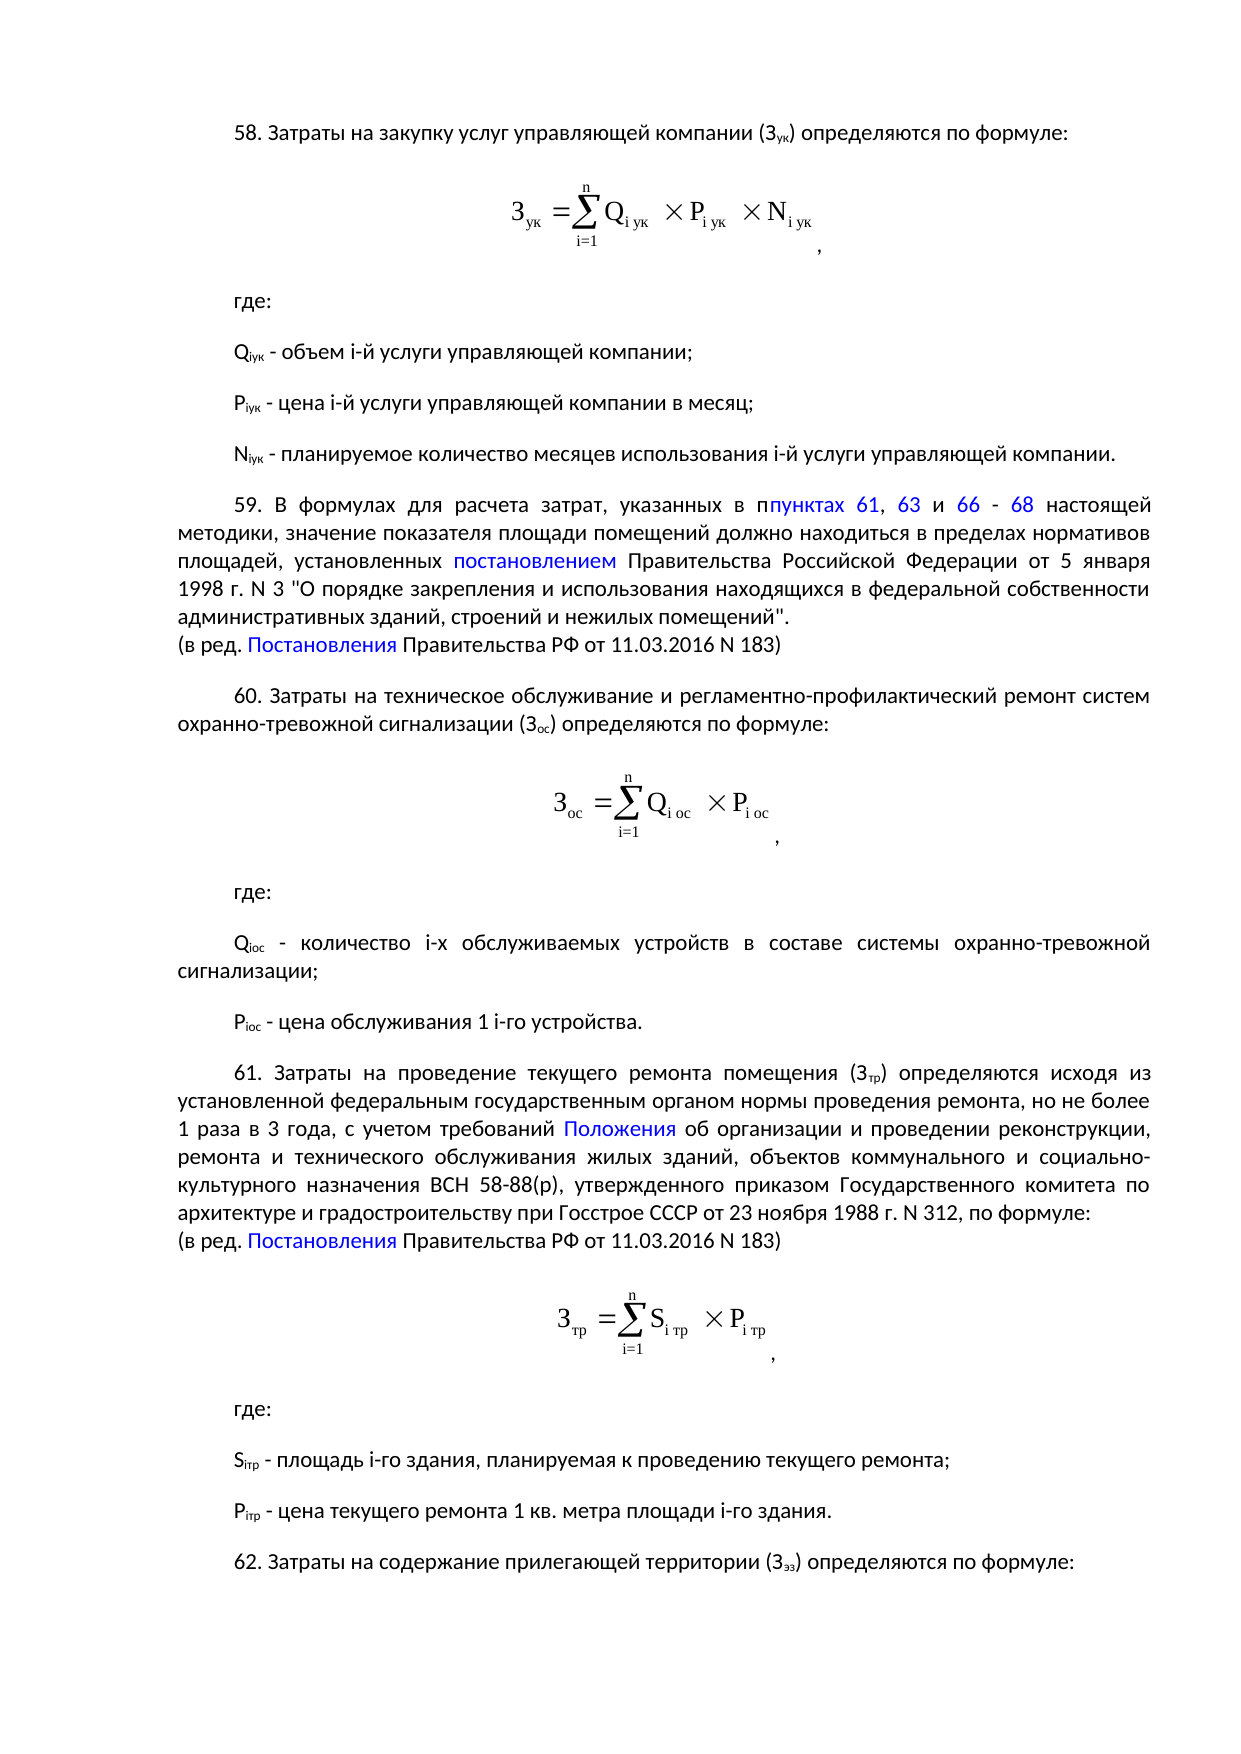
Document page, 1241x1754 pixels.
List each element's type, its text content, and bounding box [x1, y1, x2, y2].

text 60. Затраты на техническое обслуживание и регламентно-профилактический ремонт систем охранно-тревожной сигнализации (Зос) определяются по формуле: [177, 681, 1152, 737]
text Piос - цена обслуживания 1 i-го устройства. [177, 1007, 1152, 1035]
text , [177, 1282, 1152, 1366]
text , [177, 174, 1152, 258]
text (в ред. Постановления Правительства РФ от 11.03.2016 N 183) [177, 630, 1152, 658]
text Piук - цена i-й услуги управляющей компании в месяц; [177, 388, 1152, 416]
text 61. Затраты на проведение текущего ремонта помещения (Зтр) определяются исходя из установленной федеральным государственным органом нормы проведения ремонта, но не более 1 раза в 3 года, с учетом требований Положения об организации и проведении реконструкции, ремонта и технического обслуживания жилых зданий, объектов коммунального и социально-культурного назначения ВСН 58-88(р), утвержденного приказом Государственного комитета по архитектуре и градостроительству при Госстрое СССР от 23 ноября 1988 г. N 312, по формуле: [177, 1058, 1152, 1226]
text (в ред. Постановления Правительства РФ от 11.03.2016 N 183) [177, 1226, 1152, 1254]
text Qiос - количество i-х обслуживаемых устройств в составе системы охранно-тревожной сигнализации; [177, 928, 1152, 984]
text Qiук - объем i-й услуги управляющей компании; [177, 337, 1152, 365]
text где: [177, 1394, 1152, 1422]
text где: [177, 877, 1152, 905]
text 62. Затраты на содержание прилегающей территории (Зэз) определяются по формуле: [177, 1547, 1152, 1575]
text 59. В формулах для расчета затрат, указанных в ппунктах 61, 63 и 66 - 68 настоящей методики, значение показателя площади помещений должно находиться в пределах нормативов площадей, установленных постановлением Правительства Российской Федерации от 5 января 1998 г. N 3 "О порядке закрепления и использования находящихся в федеральной собственности административных зданий, строений и нежилых помещений". [177, 490, 1152, 630]
text Siтр - площадь i-го здания, планируемая к проведению текущего ремонта; [177, 1445, 1152, 1473]
text где: [177, 286, 1152, 314]
text 58. Затраты на закупку услуг управляющей компании (Зук) определяются по формуле: [177, 118, 1152, 146]
text Niук - планируемое количество месяцев использования i-й услуги управляющей компании. [177, 439, 1152, 467]
text , [177, 765, 1152, 849]
text Piтр - цена текущего ремонта 1 кв. метра площади i-го здания. [177, 1496, 1152, 1524]
